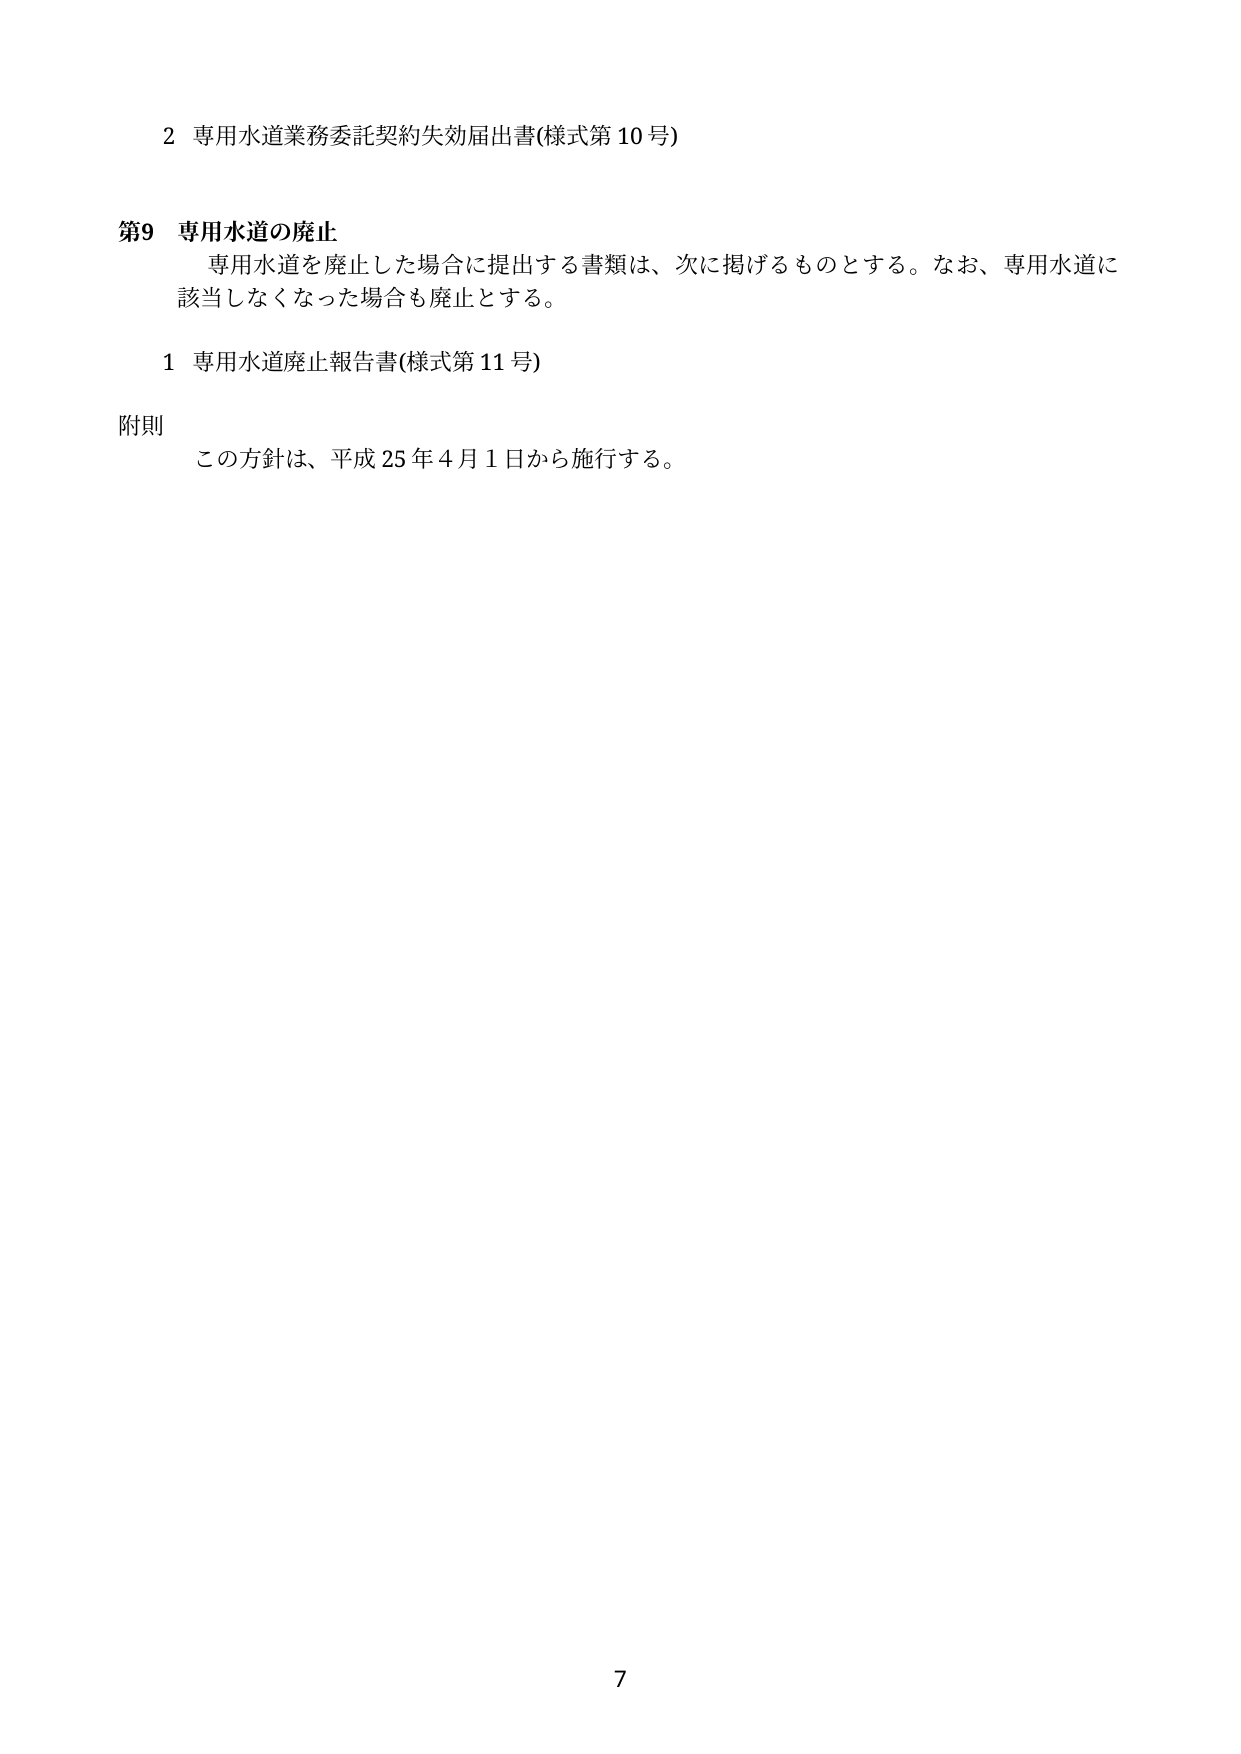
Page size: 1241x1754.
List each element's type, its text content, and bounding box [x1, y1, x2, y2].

list 専用水道を廃止した場合に提出する書類は、次に掲げるものとする。なお、専用水道に該当しなくなった場合も廃止とする。 [177, 247, 1122, 313]
text この方針は、平成25年４月１日から施行する。 [118, 441, 1122, 474]
list 専用水道業務委託契約失効届出書(様式第10号) [162, 118, 1122, 151]
text 附則 [118, 408, 1122, 441]
list 専用水道の廃止 [118, 214, 1122, 247]
list 専用水道廃止報告書(様式第11号) [162, 344, 1122, 377]
